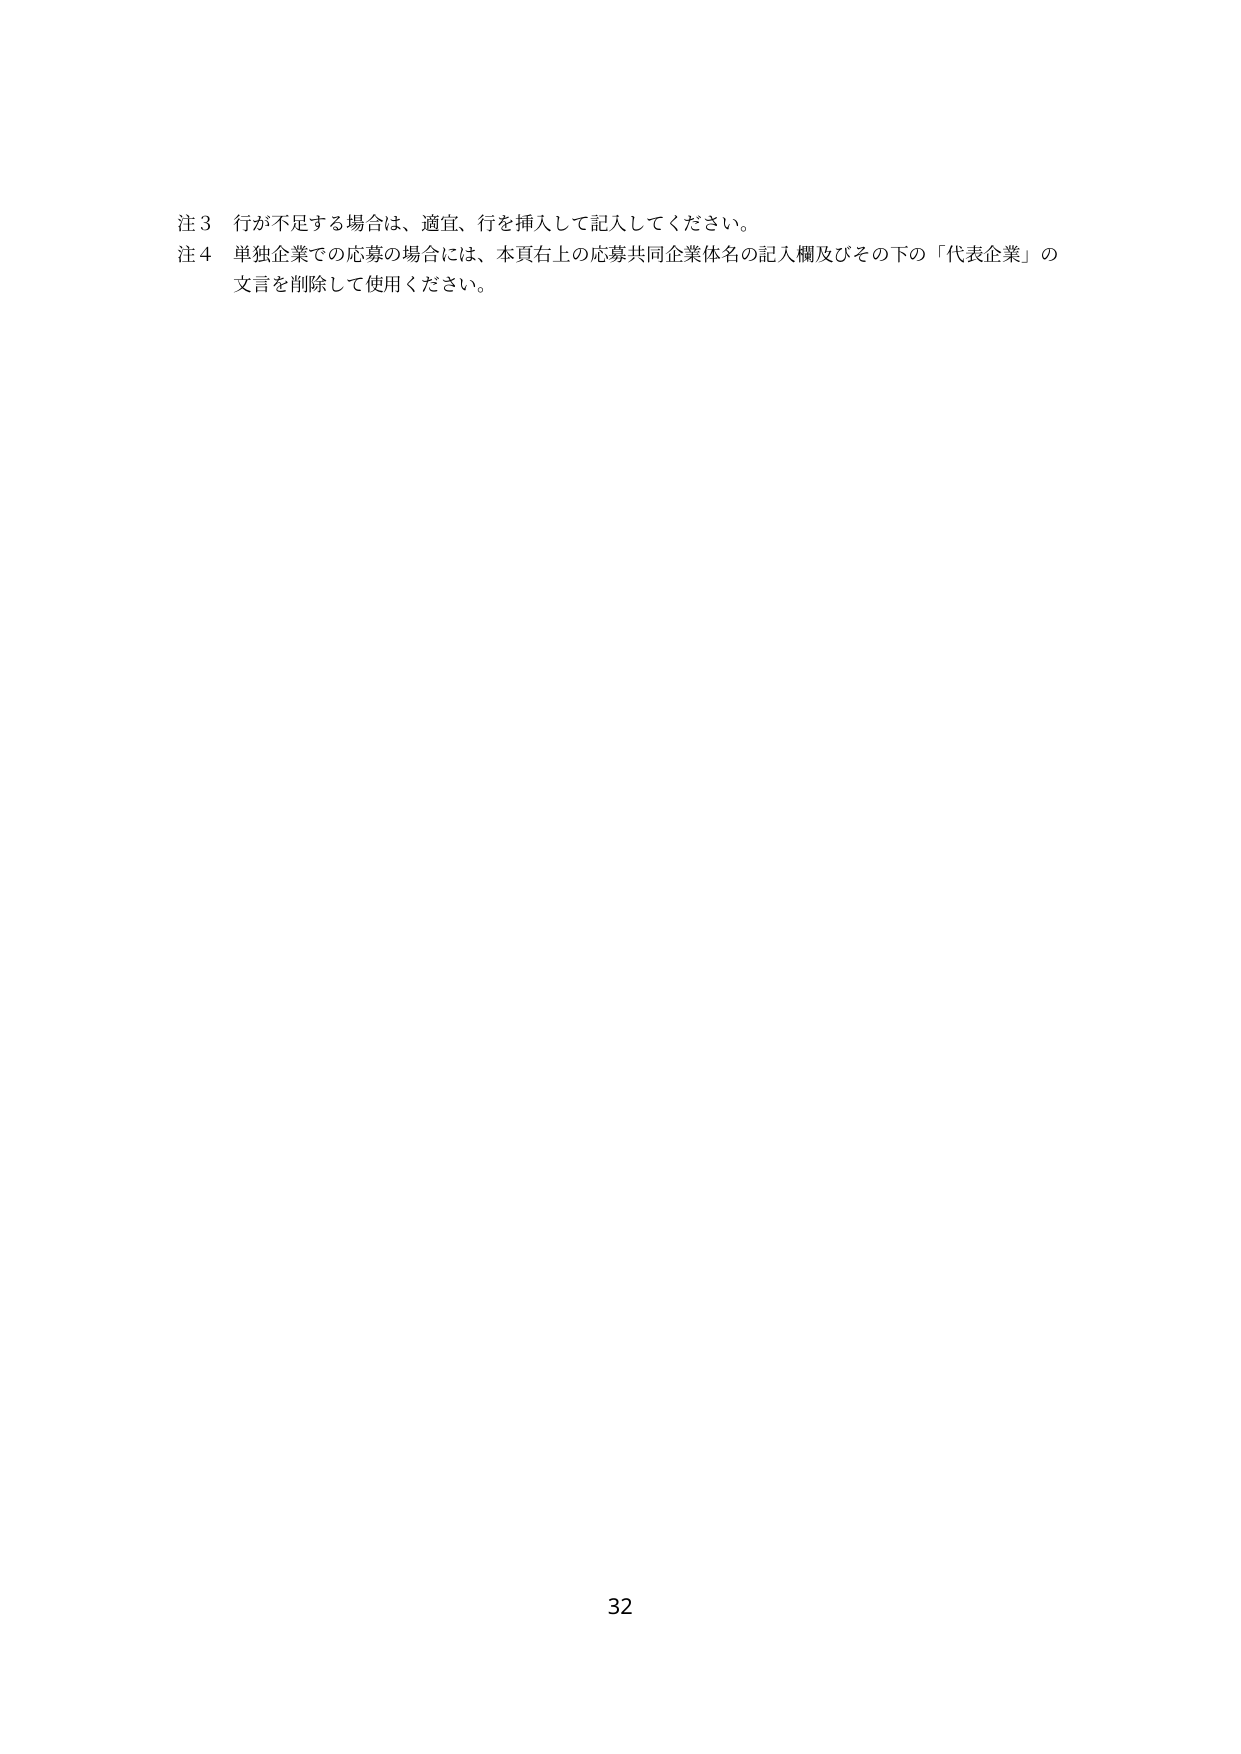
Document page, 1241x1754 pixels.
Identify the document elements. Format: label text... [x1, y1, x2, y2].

text 注４ 単独企業での応募の場合には、本頁右上の応募共同企業体名の記入欄及びその下の「代表企業」の文言を削除して使用ください。 [177, 238, 1063, 299]
text 注３ 行が不足する場合は、適宜、行を挿入して記入してください。 [177, 207, 1063, 238]
